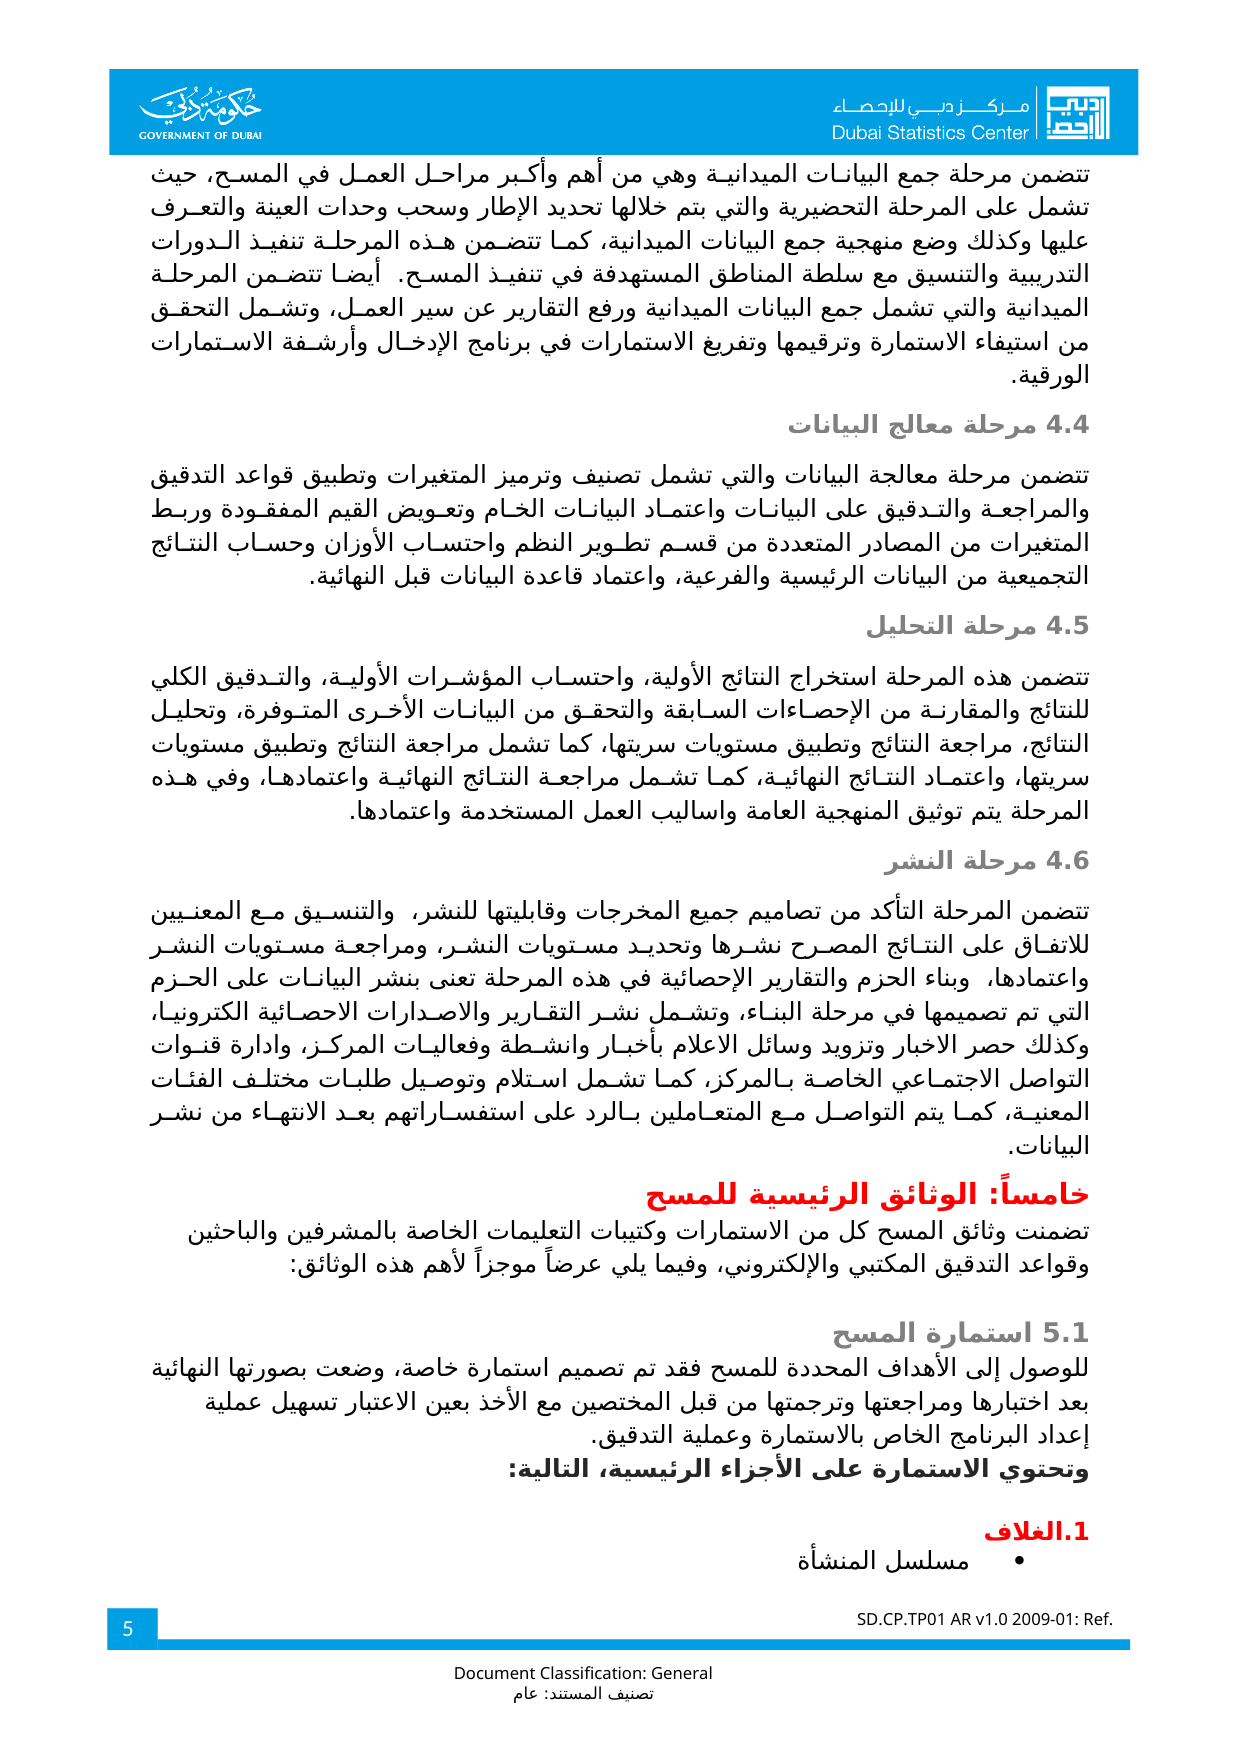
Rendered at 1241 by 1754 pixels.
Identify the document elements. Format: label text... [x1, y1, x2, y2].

text تضمنت وثائق المسح كل من الاستمارات وكتيبات التعليمات الخاصة بالمشرفين والباحثين وقواعد التدقيق المكتبي والإلكتروني، وفيما يلي عرضاً موجزاً لأهم هذه الوثائق: [150, 1216, 1090, 1279]
text تتضمن مرحلة معالجة البيانات والتي تشمل تصنيف وترميز المتغيرات وتطبيق قواعد التدقيق والمراجعة والتدقيق على البيانات واعتماد البيانات الخام وتعويض القيم المفقودة وربط المتغيرات من المصادر المتعددة من قسم تطوير النظم واحتساب الأوزان وحساب النتائج التجميعية من البيانات الرئيسية والفرعية، واعتماد قاعدة البيانات قبل النهائية. [150, 461, 1090, 591]
text 4.4 مرحلة معالج البيانات [150, 411, 1090, 440]
picture [1096, 99, 1103, 138]
text 4.6 مرحلة النشر [150, 846, 1090, 875]
picture [106, 1604, 1131, 1653]
text 1.الغلاف [150, 1517, 1090, 1547]
text تتضمن المرحلة التأكد من تصاميم جميع المخرجات وقابليتها للنشر، والتنسيق مع المعنيين للاتفاق على النتائج المصرح نشرها وتحديد مستويات النشر، ومراجعة مستويات النشر واعتمادها، وبناء الحزم والتقارير الإحصائية في هذه المرحلة تعنى بنشر البيانات على الحزم التي تم تصميمها في مرحلة البناء، وتشمل نشر التقارير والاصدارات الاحصائية الكترونيا، وكذلك حصر الاخبار وتزويد وسائل الاعلام بأخبار وانشطة وفعاليات المركز، وادارة قنوات التواصل الاجتماعي الخاصة بالمركز، كما تشمل استلام وتوصيل طلبات مختلف الفئات المعنية، كما يتم التواصل مع المتعاملين بالرد على استفساراتهم بعد الانتهاء من نشر البيانات. [150, 896, 1090, 1160]
text تتضمن هذه المرحلة استخراج النتائج الأولية، واحتساب المؤشرات الأولية، والتدقيق الكلي للنتائج والمقارنة من الإحصاءات السابقة والتحقق من البيانات الأخرى المتوفرة، وتحليل النتائج، مراجعة النتائج وتطبيق مستويات سريتها، كما تشمل مراجعة النتائج وتطبيق مستويات سريتها، واعتماد النتائج النهائية، كما تشمل مراجعة النتائج النهائية واعتمادها، وفي هذه المرحلة يتم توثيق المنهجية العامة واساليب العمل المستخدمة واعتمادها. [150, 662, 1090, 825]
text تتضمن مرحلة جمع البيانات الميدانية وهي من أهم وأكبر مراحل العمل في المسح، حيث تشمل على المرحلة التحضيرية والتي بتم خلالها تحديد الإطار وسحب وحدات العينة والتعرف عليها وكذلك وضع منهجية جمع البيانات الميدانية، كما تتضمن هذه المرحلة تنفيذ الدورات التدريبية والتنسيق مع سلطة المناطق المستهدفة في تنفيذ المسح. أيضا تتضمن المرحلة الميدانية والتي تشمل جمع البيانات الميدانية ورفع التقارير عن سير العمل، وتشمل التحقق من استيفاء الاستمارة وترقيمها وتفريغ الاستمارات في برنامج الإدخال وأرشفة الاستمارات الورقية. [150, 159, 1090, 389]
text خامساً: الوثائق الرئيسية للمسح [150, 1177, 1090, 1211]
text 4.5 مرحلة التحليل [150, 612, 1090, 641]
text وتحتوي الاستمارة على الأجزاء الرئيسية، التالية: [150, 1454, 1090, 1483]
list مسلسل المنشأة [150, 1547, 1015, 1576]
picture [231, 99, 240, 110]
text 5.1 استمارة المسح [150, 1317, 1090, 1349]
picture [1048, 87, 1109, 138]
picture [1053, 123, 1087, 133]
text للوصول إلى الأهداف المحددة للمسح فقد تم تصميم استمارة خاصة، وضعت بصورتها النهائية بعد اختبارها ومراجعتها وترجمتها من قبل المختصين مع الأخذ بعين الاعتبار تسهيل عملية إعداد البرنامج الخاص بالاستمارة وعملية التدقيق. [150, 1353, 1090, 1450]
picture [1090, 99, 1098, 110]
